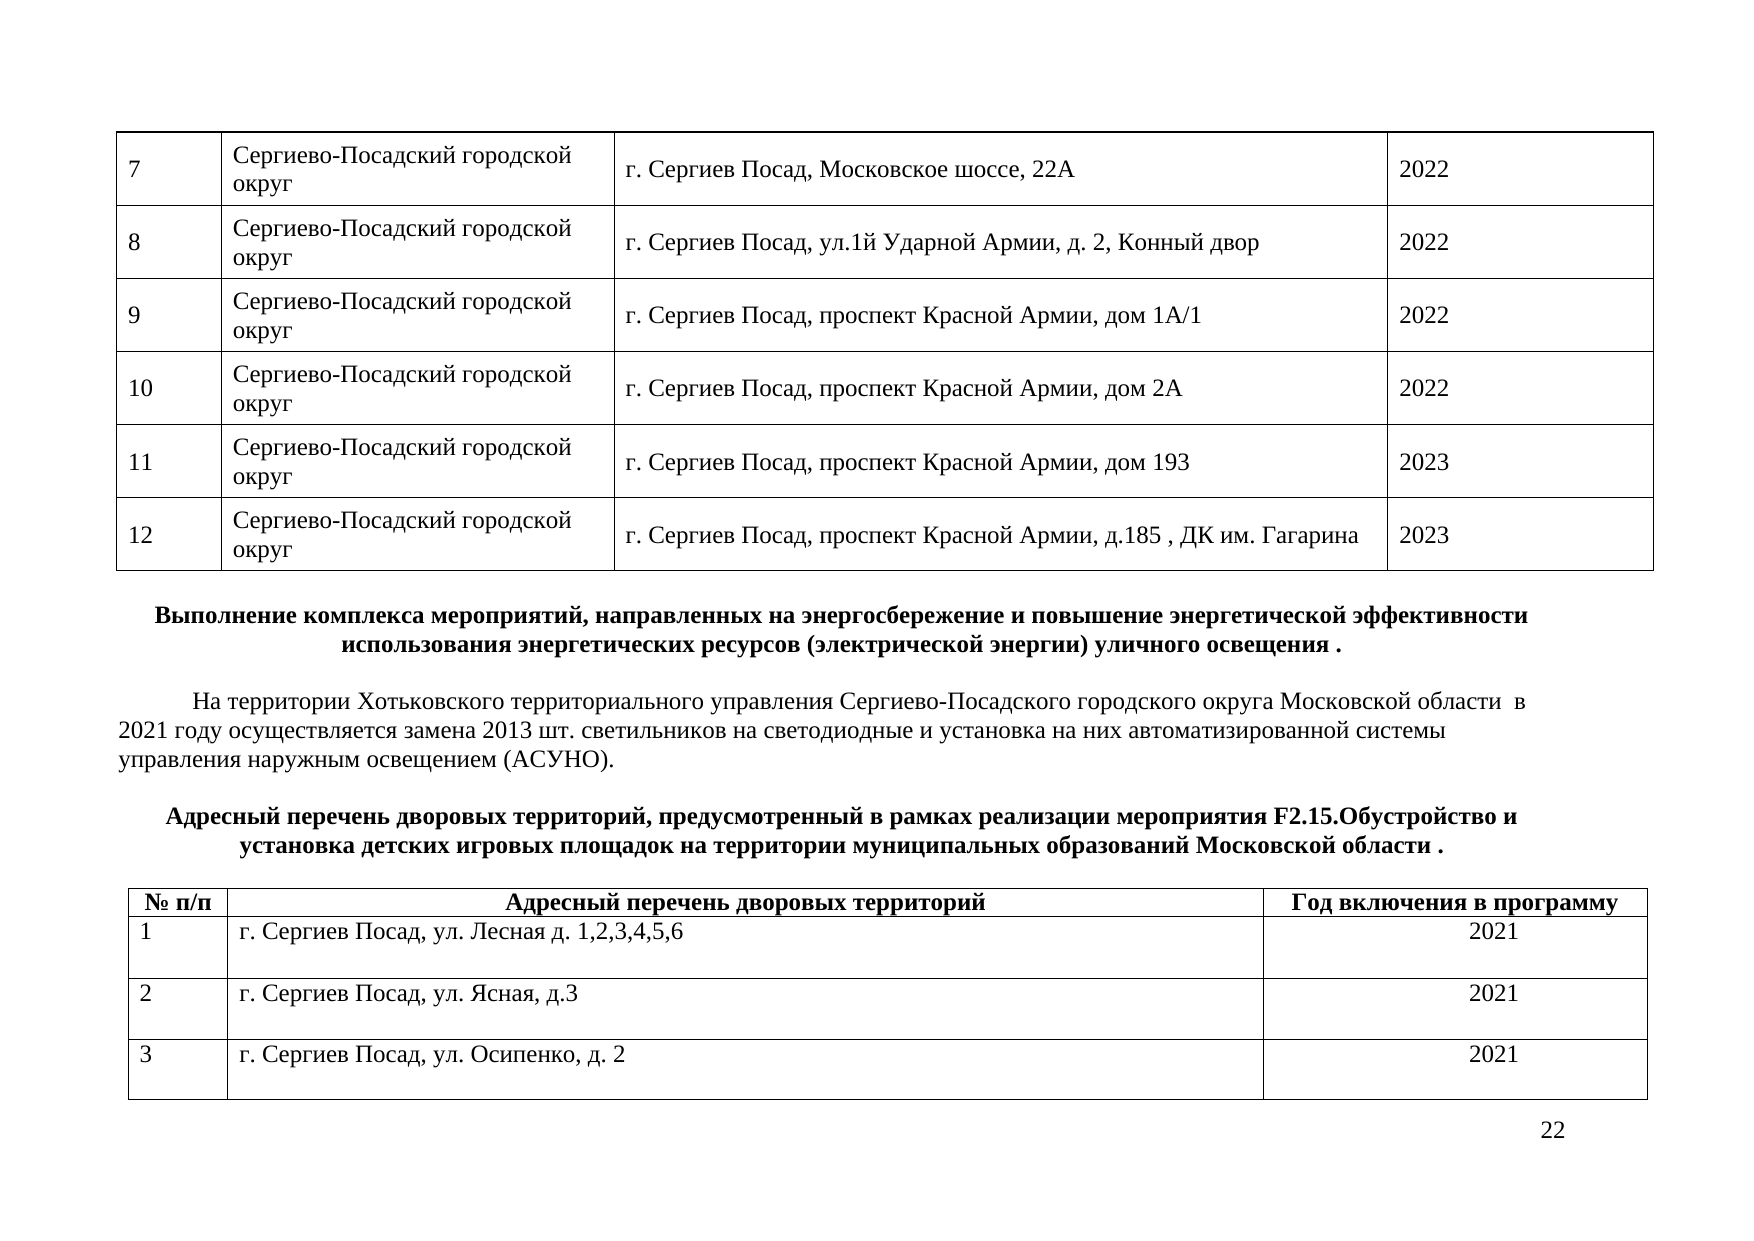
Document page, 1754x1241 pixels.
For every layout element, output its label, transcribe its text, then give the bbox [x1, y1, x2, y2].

text Выполнение комплекса мероприятий, направленных на энергосбережение и повышение энергетической эффективности использования энергетических ресурсов (электрической энергии) уличного освещения . [118, 600, 1565, 657]
table_cell г. Сергиев Посад, ул.1й Ударной Армии, д. 2, Конный двор [615, 206, 1387, 278]
table_cell 2022 [1388, 279, 1653, 351]
table_cell Сергиево-Посадский городской округ [222, 206, 614, 278]
table_cell 2021 [1264, 979, 1647, 1039]
table_header Адресный перечень дворовых территорий [228, 889, 1263, 916]
table_cell 2022 [1388, 206, 1653, 278]
table_cell 2022 [1388, 352, 1653, 424]
text На территории Хотьковского территориального управления Сергиево-Посадского городского округа Московской области в 2021 году осуществляется замена 2013 шт. светильников на светодиодные и установка на них автоматизированной системы управления наружным освещением (АСУНО). [118, 686, 1565, 772]
table_cell г. Сергиев Посад, проспект Красной Армии, дом 193 [615, 425, 1387, 497]
table_cell 2022 [1388, 133, 1653, 204]
table_cell 3 [129, 1040, 227, 1099]
table_cell г. Сергиев Посад, Московское шоссе, 22А [615, 133, 1387, 204]
table_cell 8 [117, 206, 221, 278]
table_cell 1 [129, 917, 227, 978]
table_cell г. Сергиев Посад, ул. Ясная, д.3 [228, 979, 1263, 1039]
table_cell 2023 [1388, 498, 1653, 570]
table_cell 10 [117, 352, 221, 424]
table_cell г. Сергиев Посад, ул. Лесная д. 1,2,3,4,5,6 [228, 917, 1263, 978]
table_cell 12 [117, 498, 221, 570]
table_cell Сергиево-Посадский городской округ [222, 498, 614, 570]
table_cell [222, 133, 614, 204]
table_cell 2021 [1264, 917, 1647, 978]
text Адресный перечень дворовых территорий, предусмотренный в рамках реализации мероприятия F2.15.Обустройство и установка детских игровых площадок на территории муниципальных образований Московской области . [118, 801, 1565, 859]
table_header Год включения в программу [1264, 889, 1647, 916]
table_cell г. Сергиев Посад, ул. Осипенко, д. 2 [228, 1040, 1263, 1099]
table_cell Сергиево-Посадский городской округ [222, 352, 614, 424]
table_cell 2021 [1264, 1040, 1647, 1099]
table_cell г. Сергиев Посад, проспект Красной Армии, дом 1А/1 [615, 279, 1387, 351]
table_cell 2 [129, 979, 227, 1039]
table_cell Сергиево-Посадский городской округ [222, 279, 614, 351]
table_cell г. Сергиев Посад, проспект Красной Армии, д.185 , ДК им. Гагарина [615, 498, 1387, 570]
table_cell Сергиево-Посадский городской округ [222, 425, 614, 497]
table_cell 7 [117, 133, 221, 204]
table_cell 2023 [1388, 425, 1653, 497]
table_cell 9 [117, 279, 221, 351]
table_cell г. Сергиев Посад, проспект Красной Армии, дом 2А [615, 352, 1387, 424]
table_header № п/п [129, 889, 227, 916]
table_cell 11 [117, 425, 221, 497]
